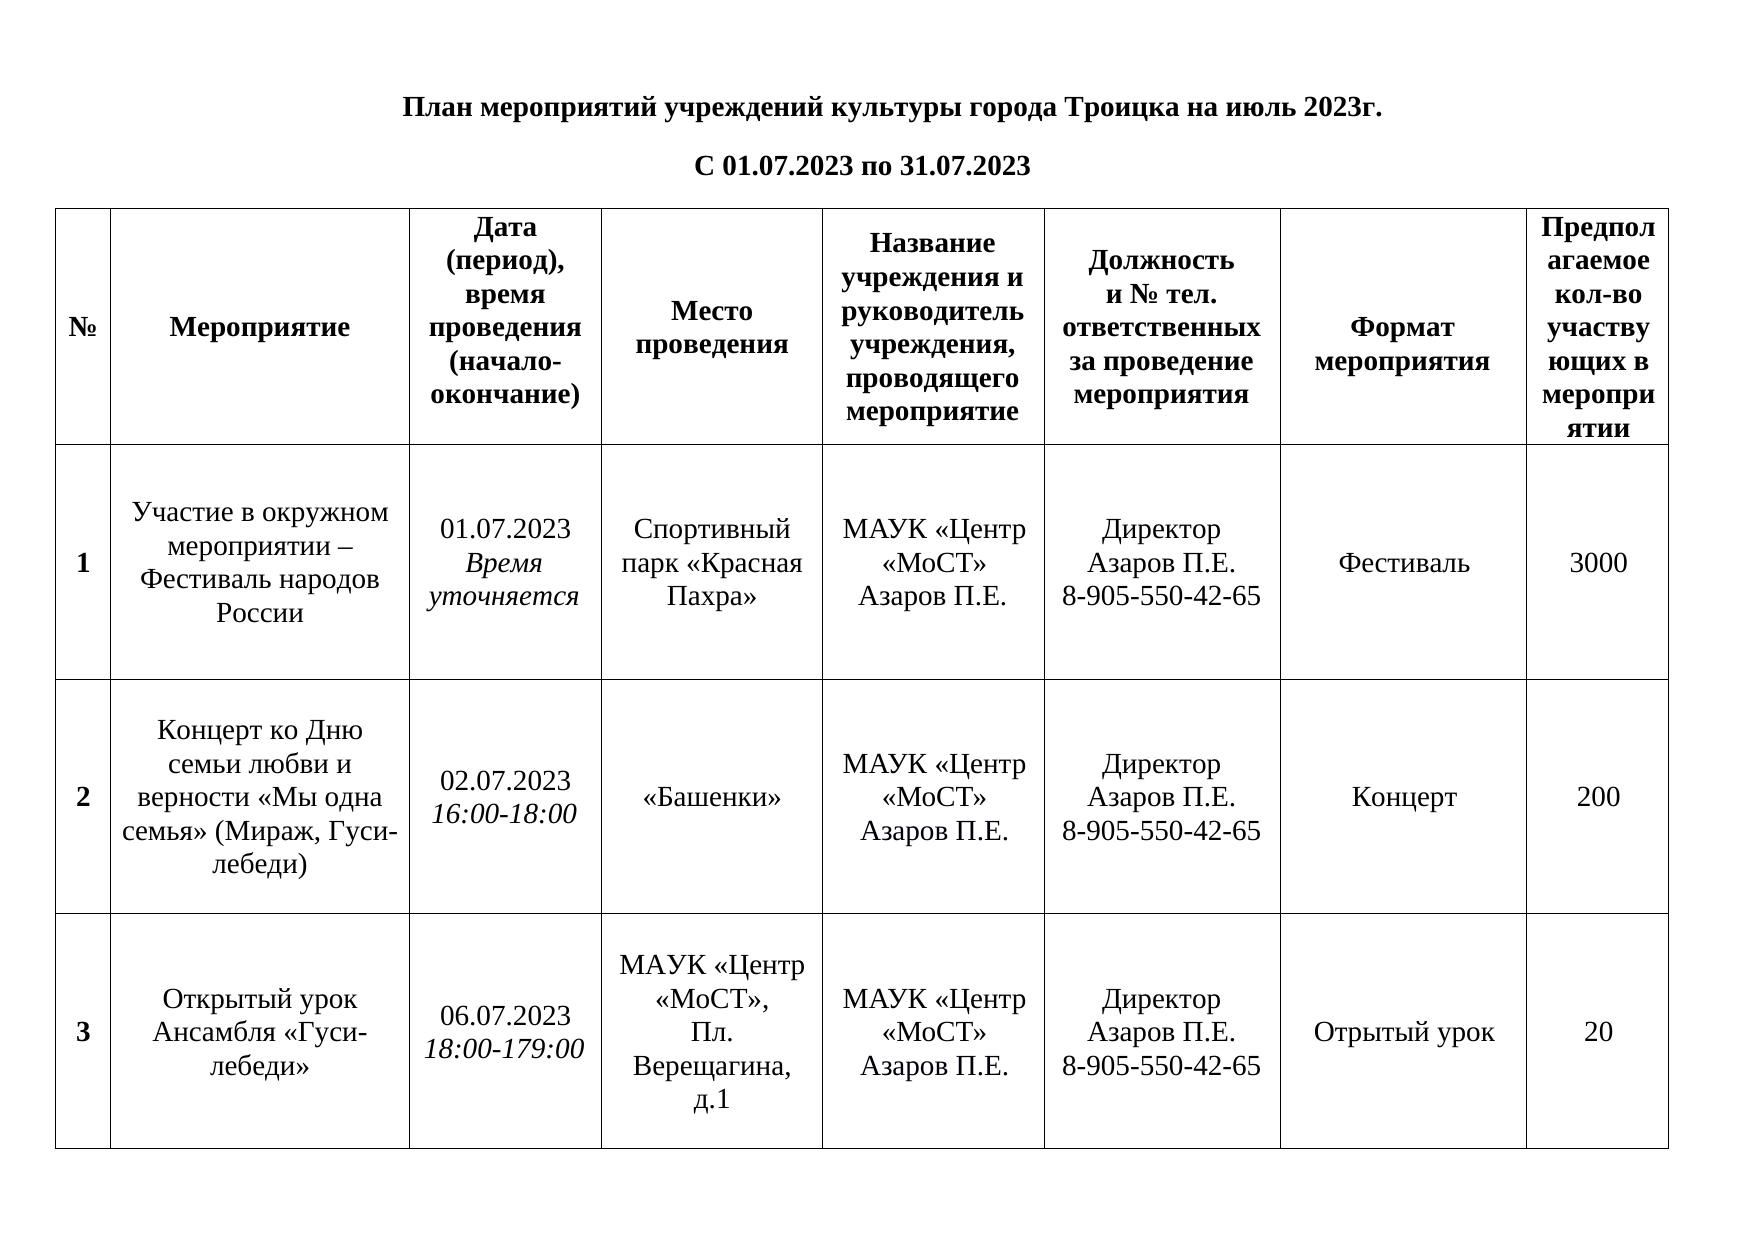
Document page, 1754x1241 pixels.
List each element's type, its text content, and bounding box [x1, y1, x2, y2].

table_cell 02.07.2023 16:00-18:00 [410, 680, 601, 913]
table_header Должность и № тел. ответственных за проведение мероприятия [1045, 209, 1280, 443]
table_header № [56, 209, 110, 443]
table_cell 01.07.2023 Время уточняется [410, 445, 601, 678]
table_header Предполагаемое кол-во участвующих в меропри ятии [1527, 209, 1668, 443]
table_cell 2 [56, 680, 110, 913]
table_header Место проведения [602, 209, 822, 443]
table_cell Концерт [1281, 680, 1526, 913]
table_cell Отрытый урок [1281, 914, 1526, 1148]
table_cell Спортивный парк «Красная Пахра» [602, 445, 822, 678]
table_cell 3000 [1527, 445, 1668, 678]
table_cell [823, 914, 1044, 1148]
table_header Дата (период), время проведения (начало-окончание) [410, 209, 601, 443]
table_header Мероприятие [111, 209, 409, 443]
table_cell МАУК «Центр «МоСТ» Азаров П.Е. [823, 680, 1044, 913]
table_cell 06.07.2023 18:00-179:00 [410, 914, 601, 1148]
table_cell 200 [1527, 680, 1668, 913]
table_cell 3 [56, 914, 110, 1148]
text План мероприятий учреждений культуры города Троицка на июль 2023г. [89, 89, 1636, 122]
table_cell МАУК «Центр «МоСТ» Азаров П.Е. [823, 445, 1044, 678]
table_cell МАУК «Центр «МоСТ», Пл. Верещагина, д.1 [602, 914, 822, 1148]
table_cell Открытый урок Ансамбля «Гуси-лебеди» [111, 914, 409, 1148]
table_cell Участие в окружном мероприятии – Фестиваль народов России [111, 445, 409, 678]
table_cell 20 [1527, 914, 1668, 1148]
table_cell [1045, 914, 1280, 1148]
table_cell Концерт ко Дню семьи любви и верности «Мы одна семья» (Мираж, Гуси-лебеди) [111, 680, 409, 913]
table_cell Директор Азаров П.Е. 8-905-550-42-65 [1045, 680, 1280, 913]
table_header Название учреждения и руководитель учреждения, проводящего мероприятие [823, 209, 1044, 443]
table_cell Фестиваль [1281, 445, 1526, 678]
table_cell «Башенки» [602, 680, 822, 913]
table_cell 1 [56, 445, 110, 678]
text С 01.07.2023 по 31.07.2023 [89, 148, 1636, 182]
table_cell Директор Азаров П.Е. 8-905-550-42-65 [1045, 445, 1280, 678]
table_header Формат мероприятия [1281, 209, 1526, 443]
